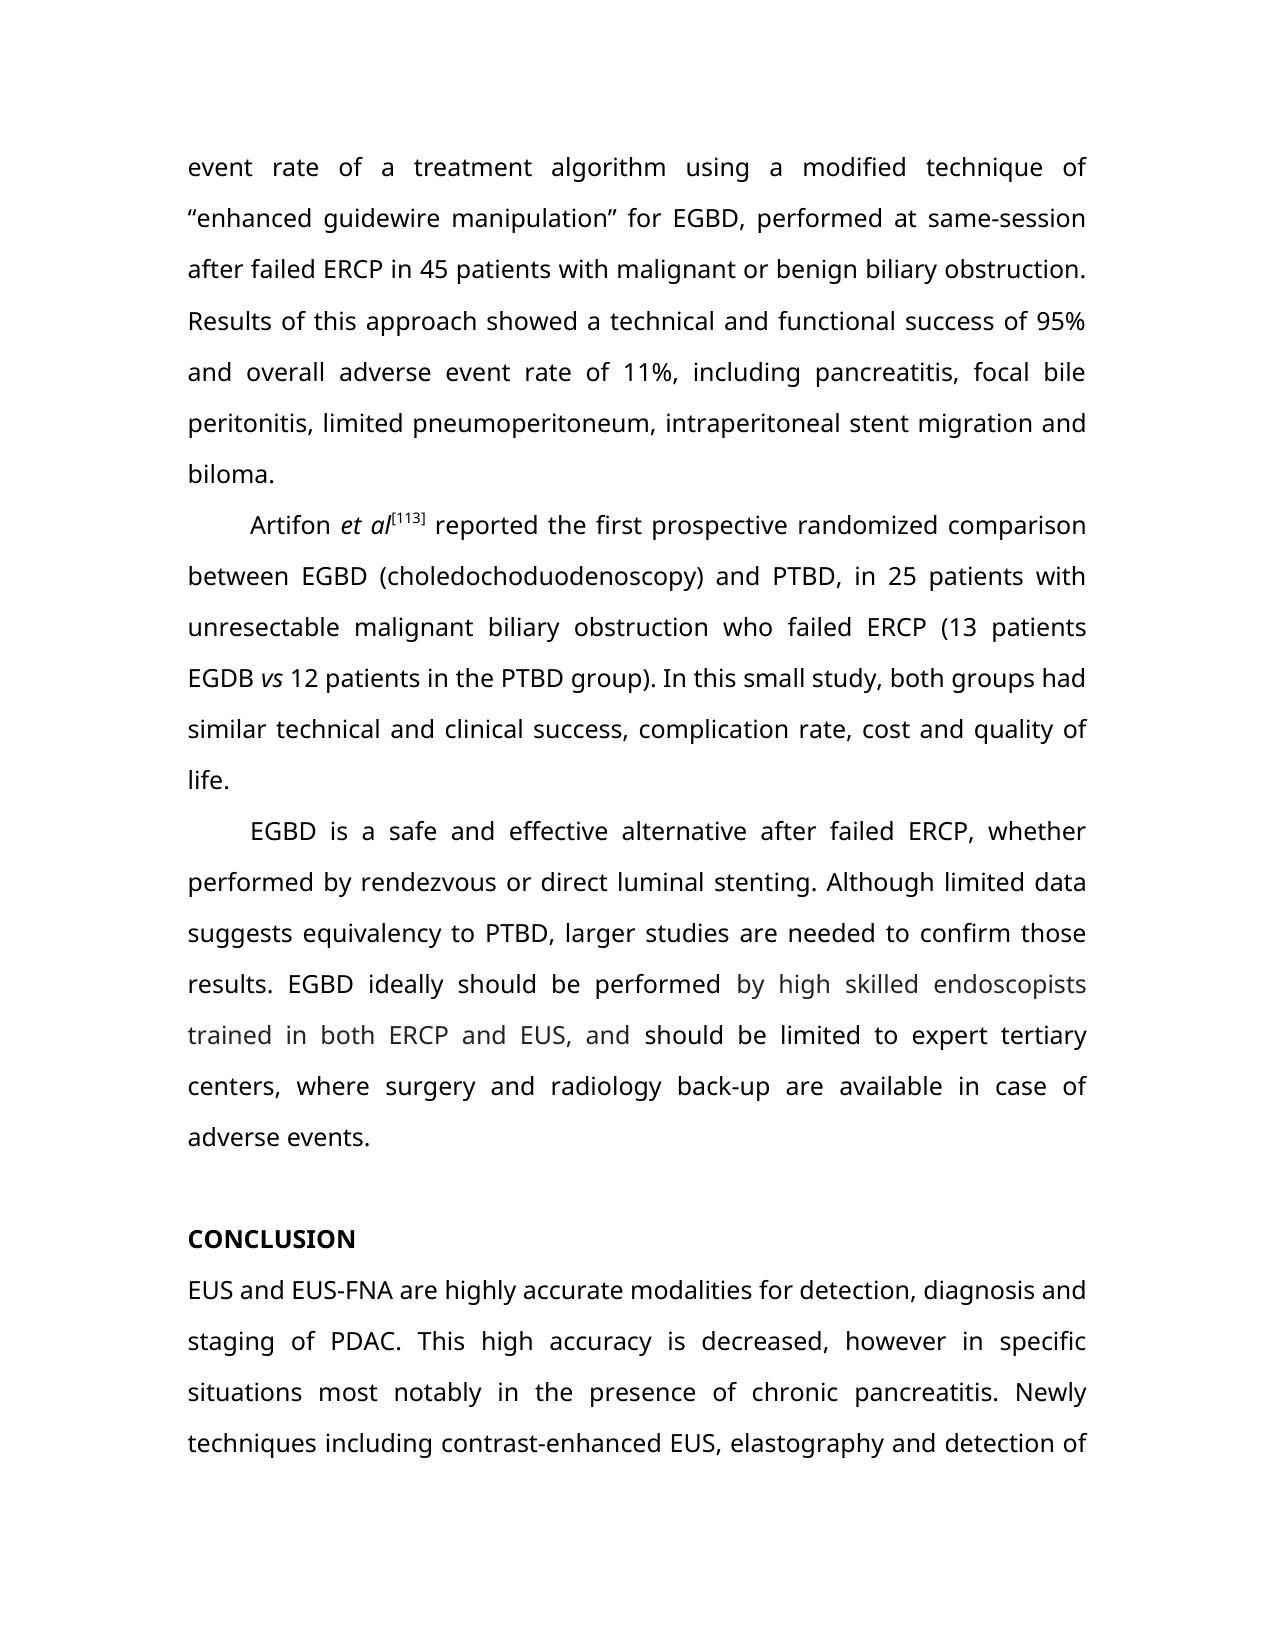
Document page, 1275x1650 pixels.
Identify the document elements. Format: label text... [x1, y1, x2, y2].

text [187, 150, 1087, 490]
text CONCLUSION [187, 1222, 1087, 1256]
text Artifon et al[113] reported the first prospective randomized comparison between EGBD (choledochoduodenoscopy) and PTBD, in 25 patients with unresectable malignant biliary obstruction who failed ERCP (13 patients EGDB vs 12 patients in the PTBD group). In this small study, both groups had similar technical and clinical success, complication rate, cost and quality of life. [187, 507, 1087, 797]
text EGBD is a safe and effective alternative after failed ERCP, whether performed by rendezvous or direct luminal stenting. Although limited data suggests equivalency to PTBD, larger studies are needed to confirm those results. EGBD ideally should be performed by high skilled endoscopists trained in both ERCP and EUS, and should be limited to expert tertiary centers, where surgery and radiology back-up are available in case of adverse events. [187, 813, 1087, 1154]
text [187, 1273, 1087, 1460]
